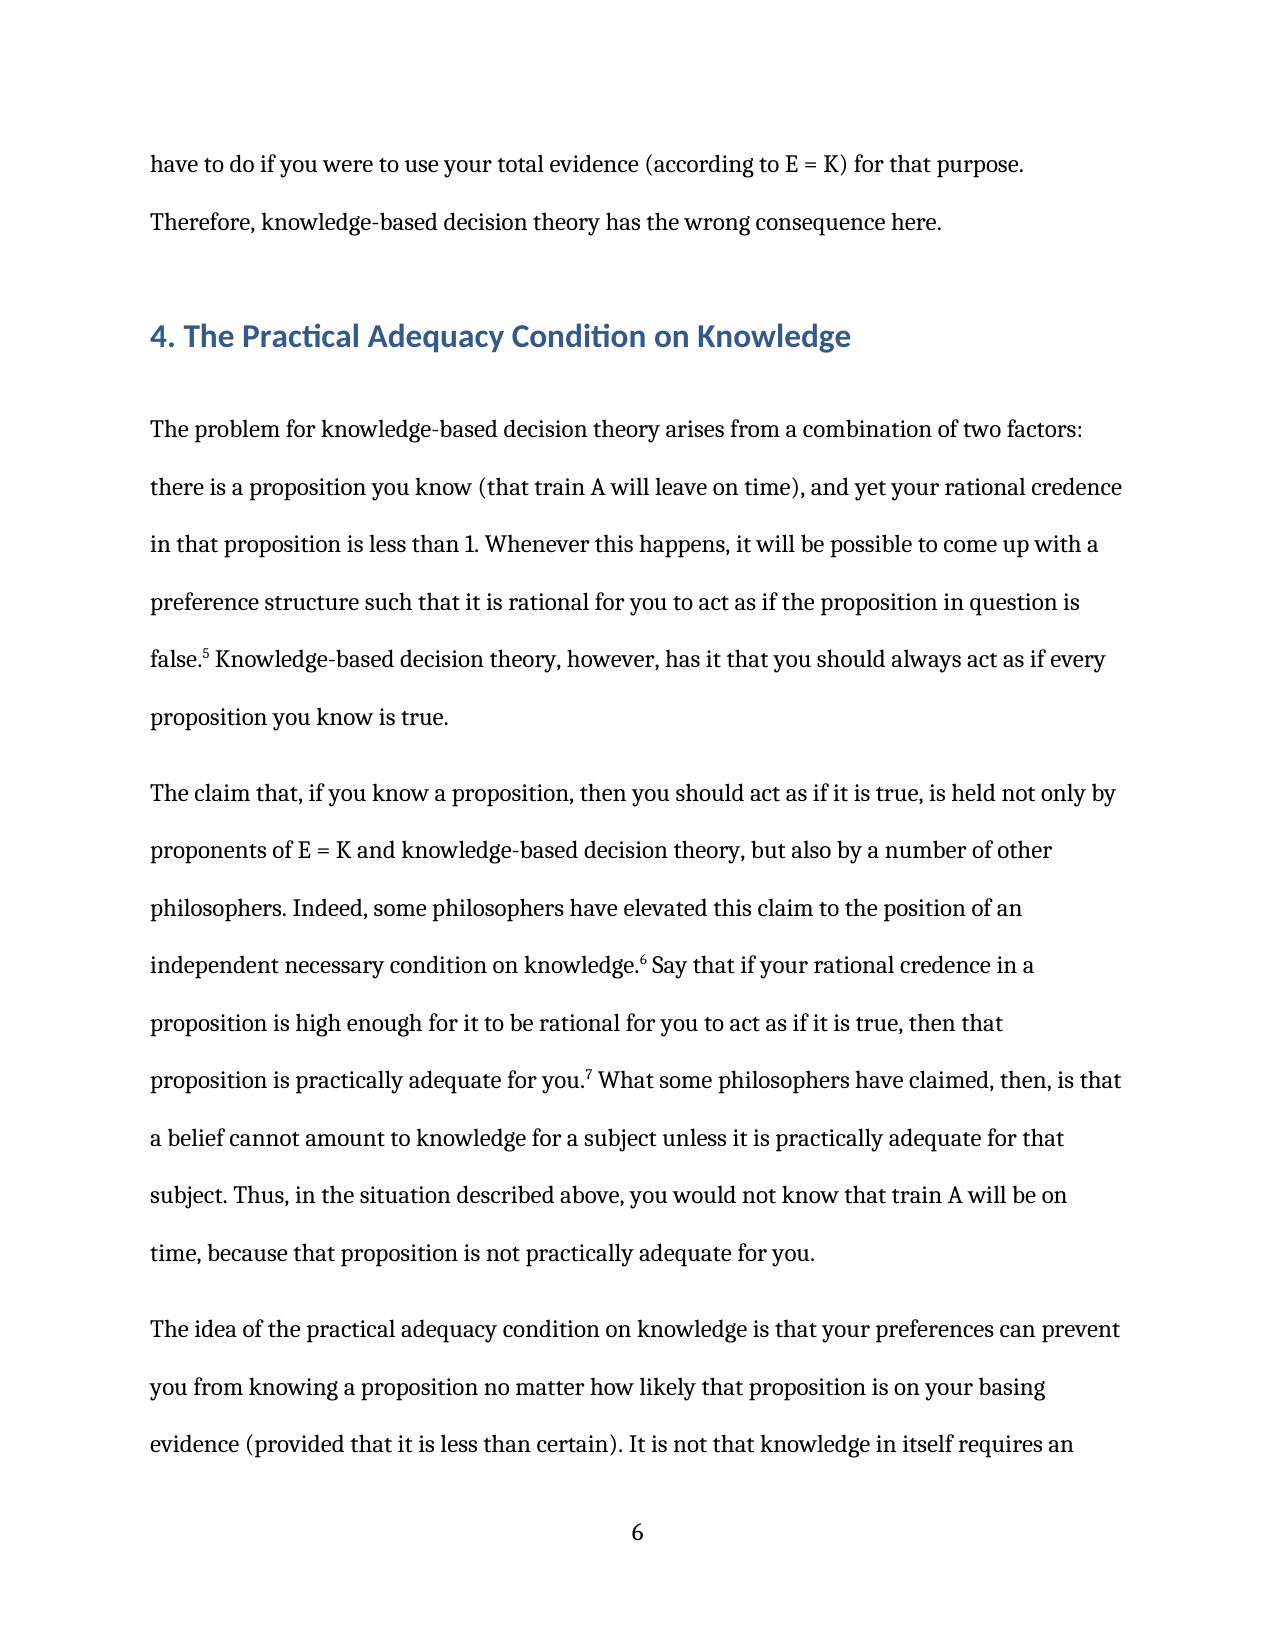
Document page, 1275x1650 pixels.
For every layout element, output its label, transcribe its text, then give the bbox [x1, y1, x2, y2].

text The problem for knowledge-based decision theory arises from a combination of two factors: there is a proposition you know (that train A will leave on time), and yet your rational credence in that proposition is less than 1. Whenever this happens, it will be possible to come up with a preference structure such that it is rational for you to act as if the proposition in question is false. Knowledge-based decision theory, however, has it that you should always act as if every proposition you know is true. [150, 415, 1125, 731]
subtitle 4. The Practical Adequacy Condition on Knowledge [150, 315, 1125, 356]
text The claim that, if you know a proposition, then you should act as if it is true, is held not only by proponents of E = K and knowledge-based decision theory, but also by a number of other philosophers. Indeed, some philosophers have elevated this claim to the position of an independent necessary condition on knowledge. Say that if your rational credence in a proposition is high enough for it to be rational for you to act as if it is true, then that proposition is practically adequate for you. What some philosophers have claimed, then, is that a belief cannot amount to knowledge for a subject unless it is practically adequate for that subject. Thus, in the situation described above, you would not know that train A will be on time, because that proposition is not practically adequate for you. [150, 779, 1125, 1268]
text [150, 150, 1125, 236]
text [150, 1315, 1125, 1459]
